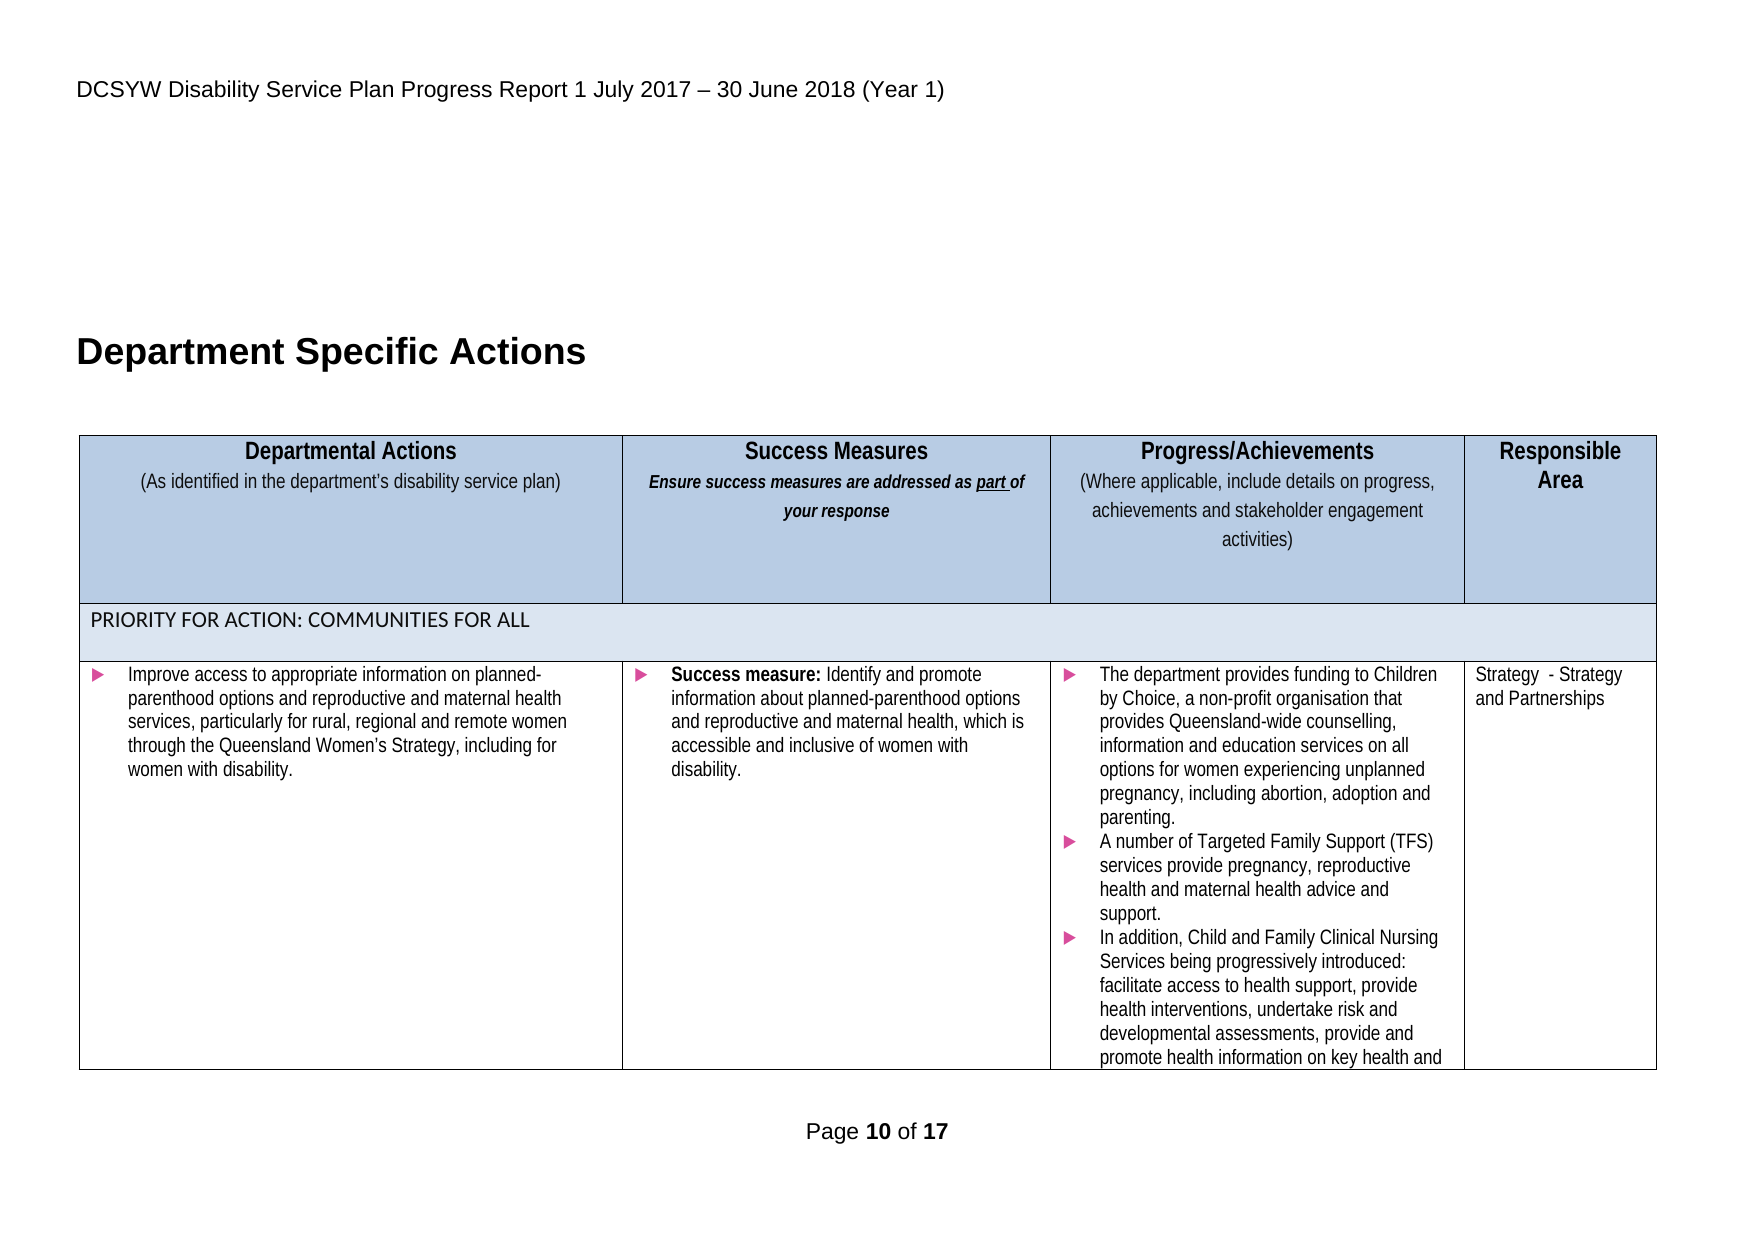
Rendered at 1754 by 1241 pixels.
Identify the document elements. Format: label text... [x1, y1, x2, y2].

table_header Progress/Achievements (Where applicable, include details on progress, achievements and stakeholder engagement activities) [1051, 436, 1464, 603]
table_cell Strategy - Strategy and Partnerships [1465, 662, 1656, 1069]
table_header Success Measures Ensure success measures are addressed as part of your response [623, 436, 1050, 603]
table_header Departmental Actions (As identified in the department’s disability service plan) [80, 436, 622, 603]
table_cell PRIORITY FOR ACTION: COMMUNITIES FOR ALL [80, 604, 1656, 661]
table_header Responsible Area [1465, 436, 1656, 603]
subtitle Department Specific Actions [76, 329, 1604, 372]
